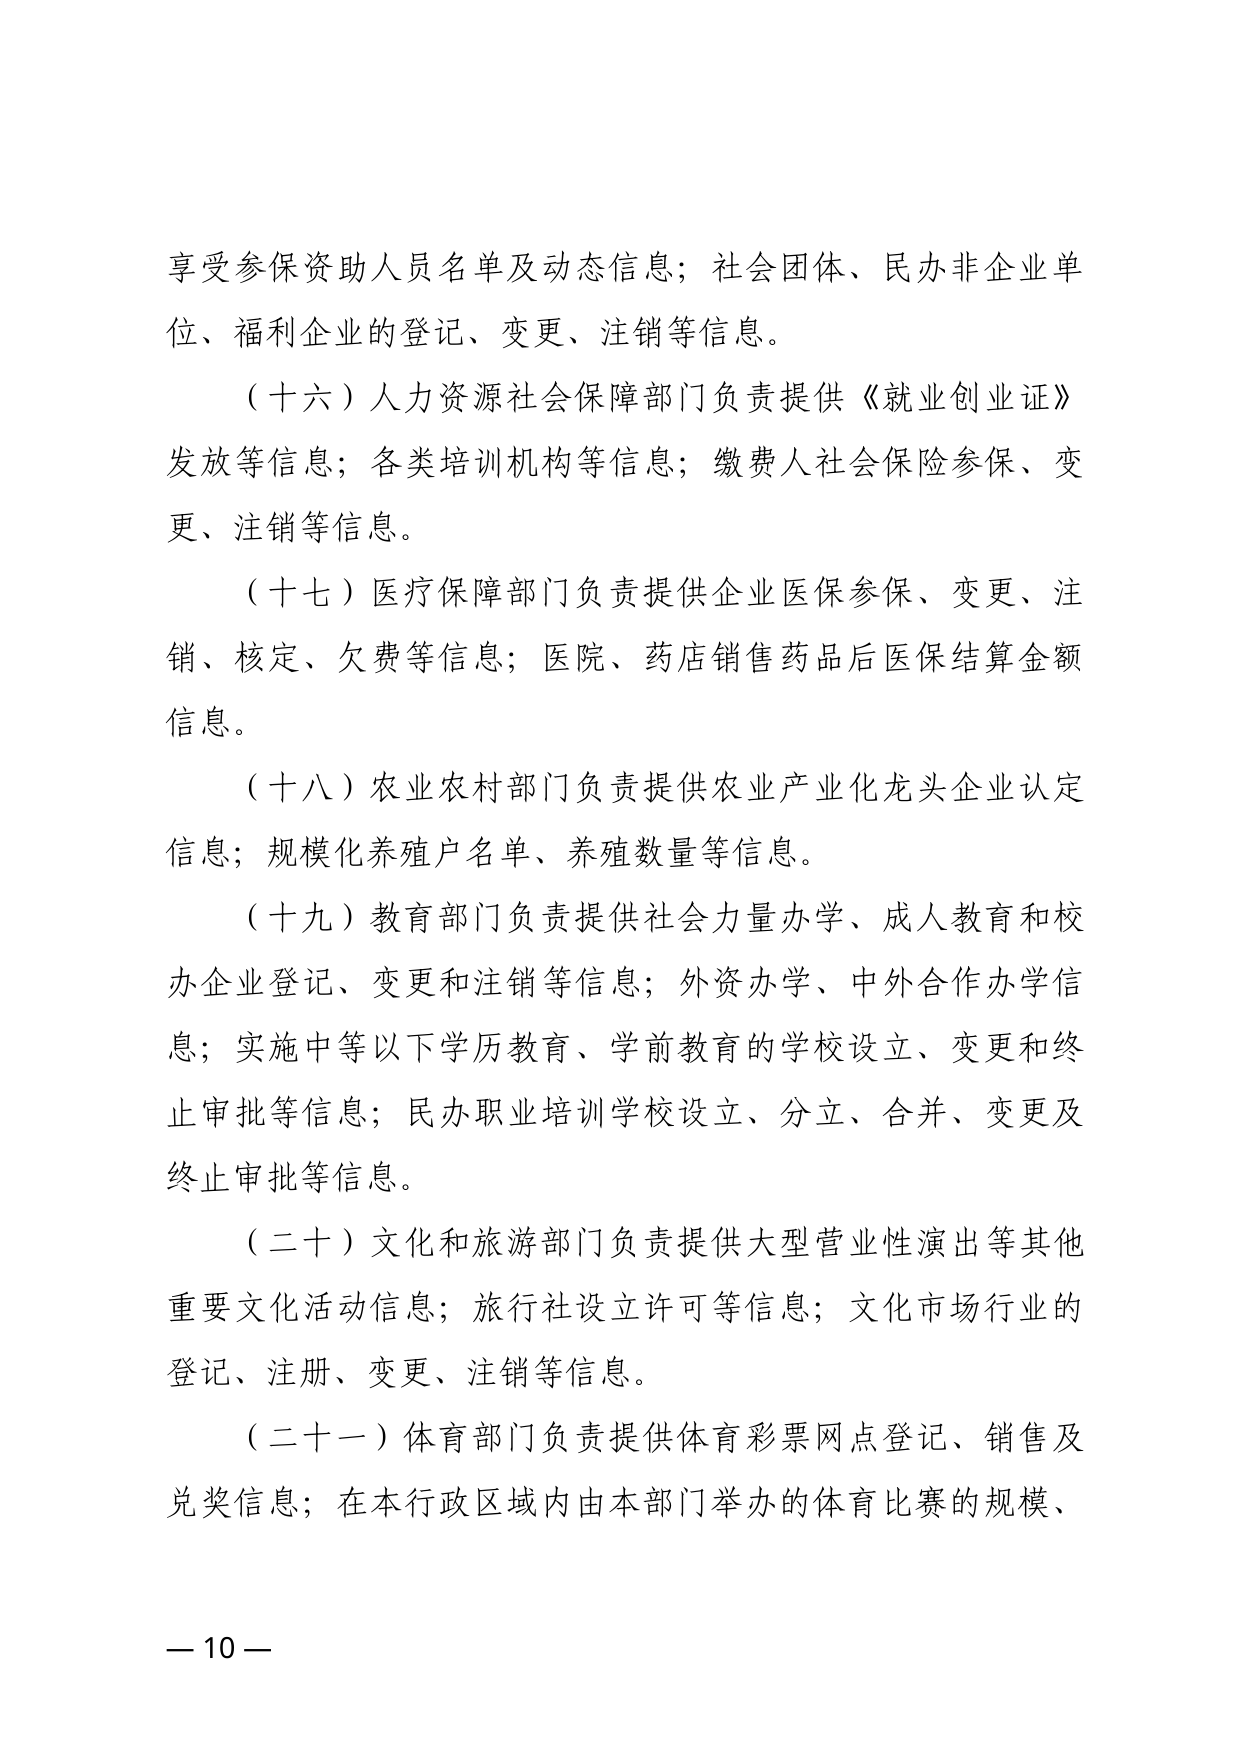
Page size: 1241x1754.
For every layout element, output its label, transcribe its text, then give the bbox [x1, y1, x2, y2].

text （十九）教育部门负责提供社会力量办学、成人教育和校办企业登记、变更和注销等信息；外资办学、中外合作办学信息；实施中等以下学历教育、学前教育的学校设立、变更和终止审批等信息；民办职业培训学校设立、分立、合并、变更及终止审批等信息。 [165, 883, 1087, 1208]
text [165, 233, 1087, 363]
text （二十）文化和旅游部门负责提供大型营业性演出等其他重要文化活动信息；旅行社设立许可等信息；文化市场行业的登记、注册、变更、注销等信息。 [165, 1208, 1087, 1403]
text （十六）人力资源社会保障部门负责提供《就业创业证》发放等信息；各类培训机构等信息；缴费人社会保险参保、变更、注销等信息。 [165, 363, 1087, 558]
text （十七）医疗保障部门负责提供企业医保参保、变更、注销、核定、欠费等信息；医院、药店销售药品后医保结算金额信息。 [165, 558, 1087, 753]
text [165, 1403, 1087, 1533]
text （十八）农业农村部门负责提供农业产业化龙头企业认定信息；规模化养殖户名单、养殖数量等信息。 [165, 753, 1087, 883]
